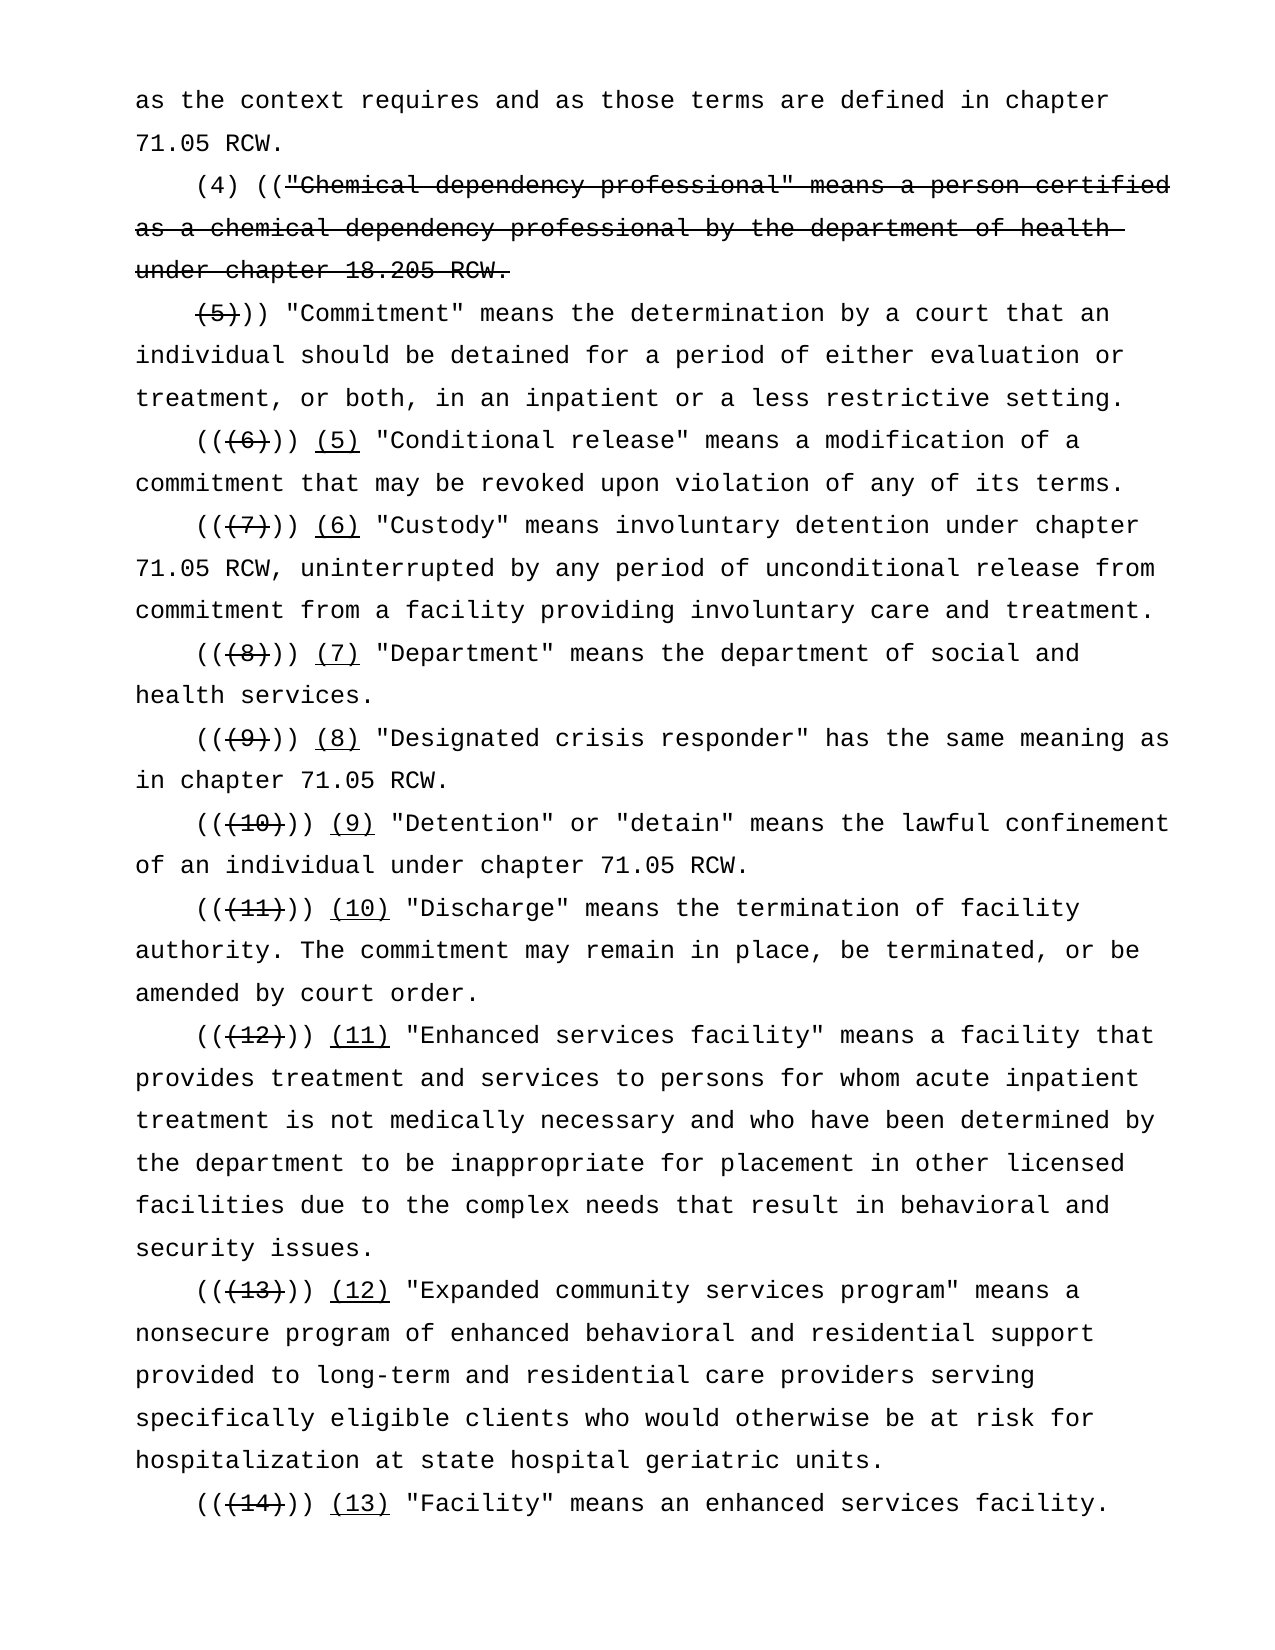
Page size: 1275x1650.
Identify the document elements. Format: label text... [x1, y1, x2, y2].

text (((6))) (5) "Conditional release" means a modification of a commitment that may be revoked upon violation of any of its terms. [135, 415, 1170, 500]
text (((7))) (6) "Custody" means involuntary detention under chapter 71.05 RCW, uninterrupted by any period of unconditional release from commitment from a facility providing involuntary care and treatment. [135, 500, 1170, 627]
text (((9))) (8) "Designated crisis responder" has the same meaning as in chapter 71.05 RCW. [135, 712, 1170, 797]
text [135, 75, 1170, 160]
text (5))) "Commitment" means the determination by a court that an individual should be detained for a period of either evaluation or treatment, or both, in an inpatient or a less restrictive setting. [135, 287, 1170, 415]
text (((12))) (11) "Enhanced services facility" means a facility that provides treatment and services to persons for whom acute inpatient treatment is not medically necessary and who have been determined by the department to be inappropriate for placement in other licensed facilities due to the complex needs that result in behavioral and security issues. [135, 1010, 1170, 1265]
text (((11))) (10) "Discharge" means the termination of facility authority. The commitment may remain in place, be terminated, or be amended by court order. [135, 882, 1170, 1010]
text (((10))) (9) "Detention" or "detain" means the lawful confinement of an individual under chapter 71.05 RCW. [135, 797, 1170, 882]
text (4) (("Chemical dependency professional" means a person certified as a chemical dependency professional by the department of health under chapter 18.205 RCW. [135, 160, 1170, 287]
text (((13))) (12) "Expanded community services program" means a nonsecure program of enhanced behavioral and residential support provided to long-term and residential care providers serving specifically eligible clients who would otherwise be at risk for hospitalization at state hospital geriatric units. [135, 1265, 1170, 1477]
text (((14))) (13) "Facility" means an enhanced services facility. [135, 1477, 1170, 1520]
text (((8))) (7) "Department" means the department of social and health services. [135, 627, 1170, 712]
